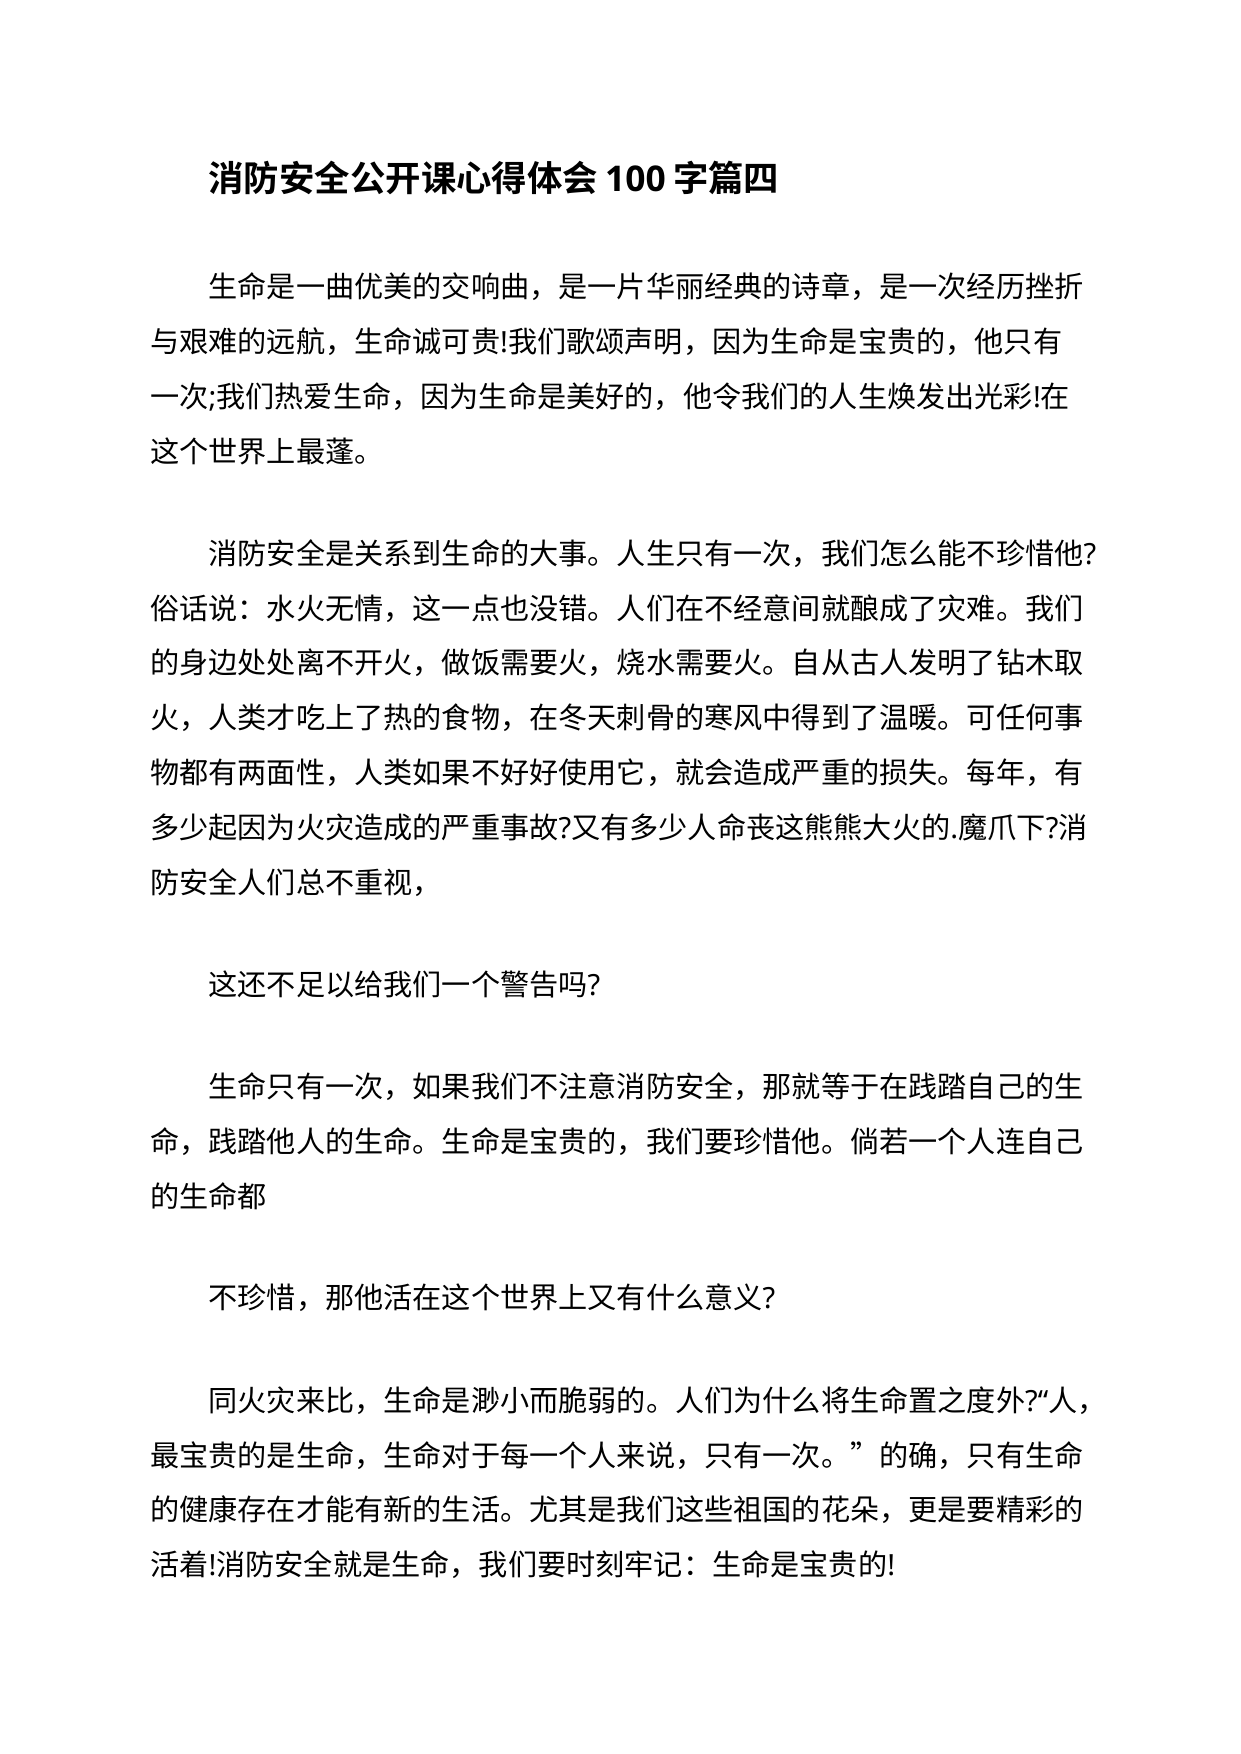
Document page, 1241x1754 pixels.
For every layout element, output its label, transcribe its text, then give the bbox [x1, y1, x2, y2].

text 消防安全公开课心得体会100字篇四 [150, 150, 1090, 201]
text 不珍惜，那他活在这个世界上又有什么意义? [150, 1275, 1090, 1317]
text 同火灾来比，生命是渺小而脆弱的。人们为什么将生命置之度外?“人，最宝贵的是生命，生命对于每一个人来说，只有一次。”的确，只有生命的健康存在才能有新的生活。尤其是我们这些祖国的花朵，更是要精彩的活着!消防安全就是生命，我们要时刻牢记：生命是宝贵的! [150, 1377, 1090, 1584]
text 消防安全是关系到生命的大事。人生只有一次，我们怎么能不珍惜他?俗话说：水火无情，这一点也没错。人们在不经意间就酿成了灾难。我们的身边处处离不开火，做饭需要火，烧水需要火。自从古人发明了钻木取火，人类才吃上了热的食物，在冬天刺骨的寒风中得到了温暖。可任何事物都有两面性，人类如果不好好使用它，就会造成严重的损失。每年，有多少起因为火灾造成的严重事故?又有多少人命丧这熊熊大火的.魔爪下?消防安全人们总不重视， [150, 530, 1090, 902]
text 这还不足以给我们一个警告吗? [150, 962, 1090, 1004]
text 生命是一曲优美的交响曲，是一片华丽经典的诗章，是一次经历挫折与艰难的远航，生命诚可贵!我们歌颂声明，因为生命是宝贵的，他只有一次;我们热爱生命，因为生命是美好的，他令我们的人生焕发出光彩!在这个世界上最蓬。 [150, 263, 1090, 471]
text 生命只有一次，如果我们不注意消防安全，那就等于在践踏自己的生命，践踏他人的生命。生命是宝贵的，我们要珍惜他。倘若一个人连自己的生命都 [150, 1063, 1090, 1216]
